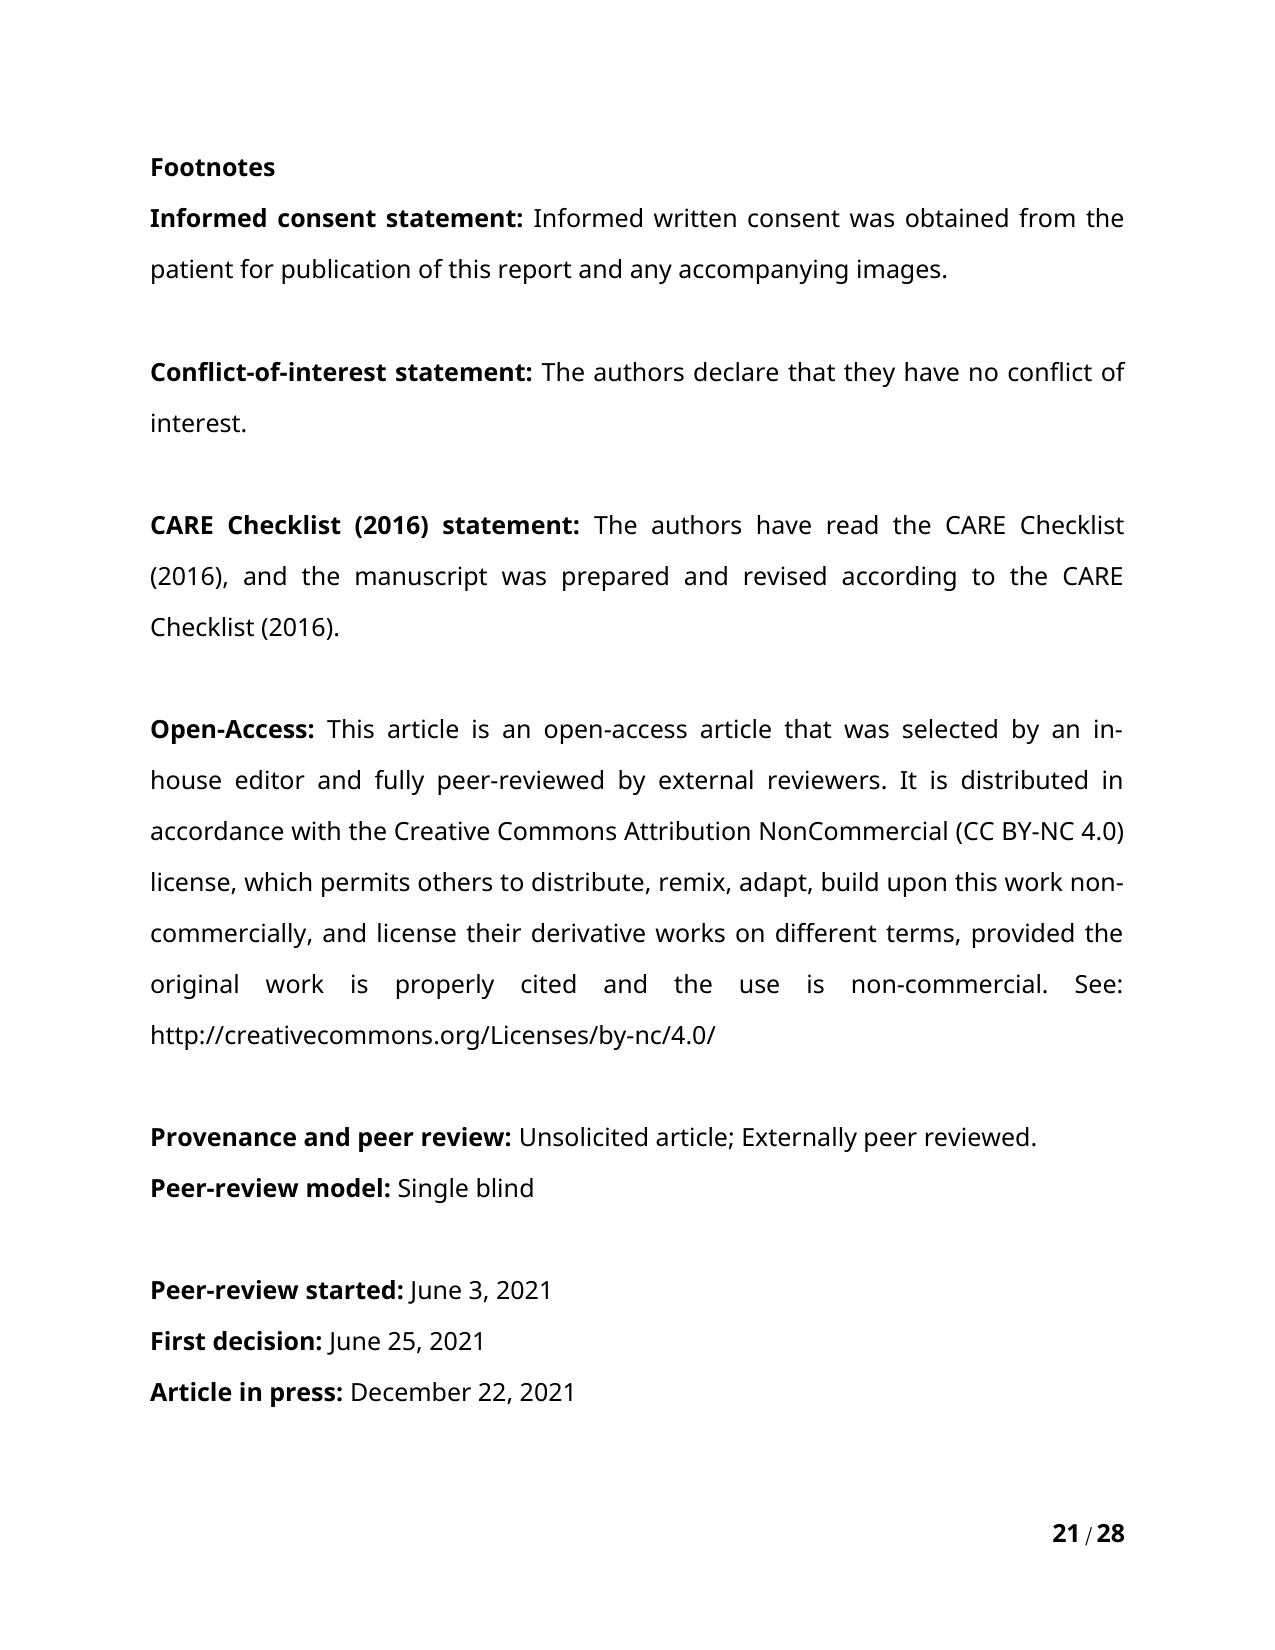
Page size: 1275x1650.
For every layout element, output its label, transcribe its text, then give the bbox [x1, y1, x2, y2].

text Informed consent statement: Informed written consent was obtained from the patient for publication of this report and any accompanying images. [150, 201, 1125, 286]
text Provenance and peer review: Unsolicited article; Externally peer reviewed. [150, 1120, 1125, 1154]
text Peer-review started: June 3, 2021 [150, 1273, 1125, 1307]
text First decision: June 25, 2021 [150, 1324, 1125, 1358]
text Open-Access: This article is an open-access article that was selected by an in-house editor and fully peer-reviewed by external reviewers. It is distributed in accordance with the Creative Commons Attribution NonCommercial (CC BY-NC 4.0) license, which permits others to distribute, remix, adapt, build upon this work non-commercially, and license their derivative works on different terms, provided the original work is properly cited and the use is non-commercial. See: http://creativecommons.org/Licenses/by-nc/4.0/ [150, 711, 1125, 1052]
text Conflict-of-interest statement: The authors declare that they have no conflict of interest. [150, 354, 1125, 439]
text Footnotes [150, 150, 1125, 184]
text CARE Checklist (2016) statement: The authors have read the CARE Checklist (2016), and the manuscript was prepared and revised according to the CARE Checklist (2016). [150, 507, 1125, 643]
text Article in press: December 22, 2021 [150, 1375, 1125, 1409]
text Peer-review model: Single blind [150, 1171, 1125, 1205]
